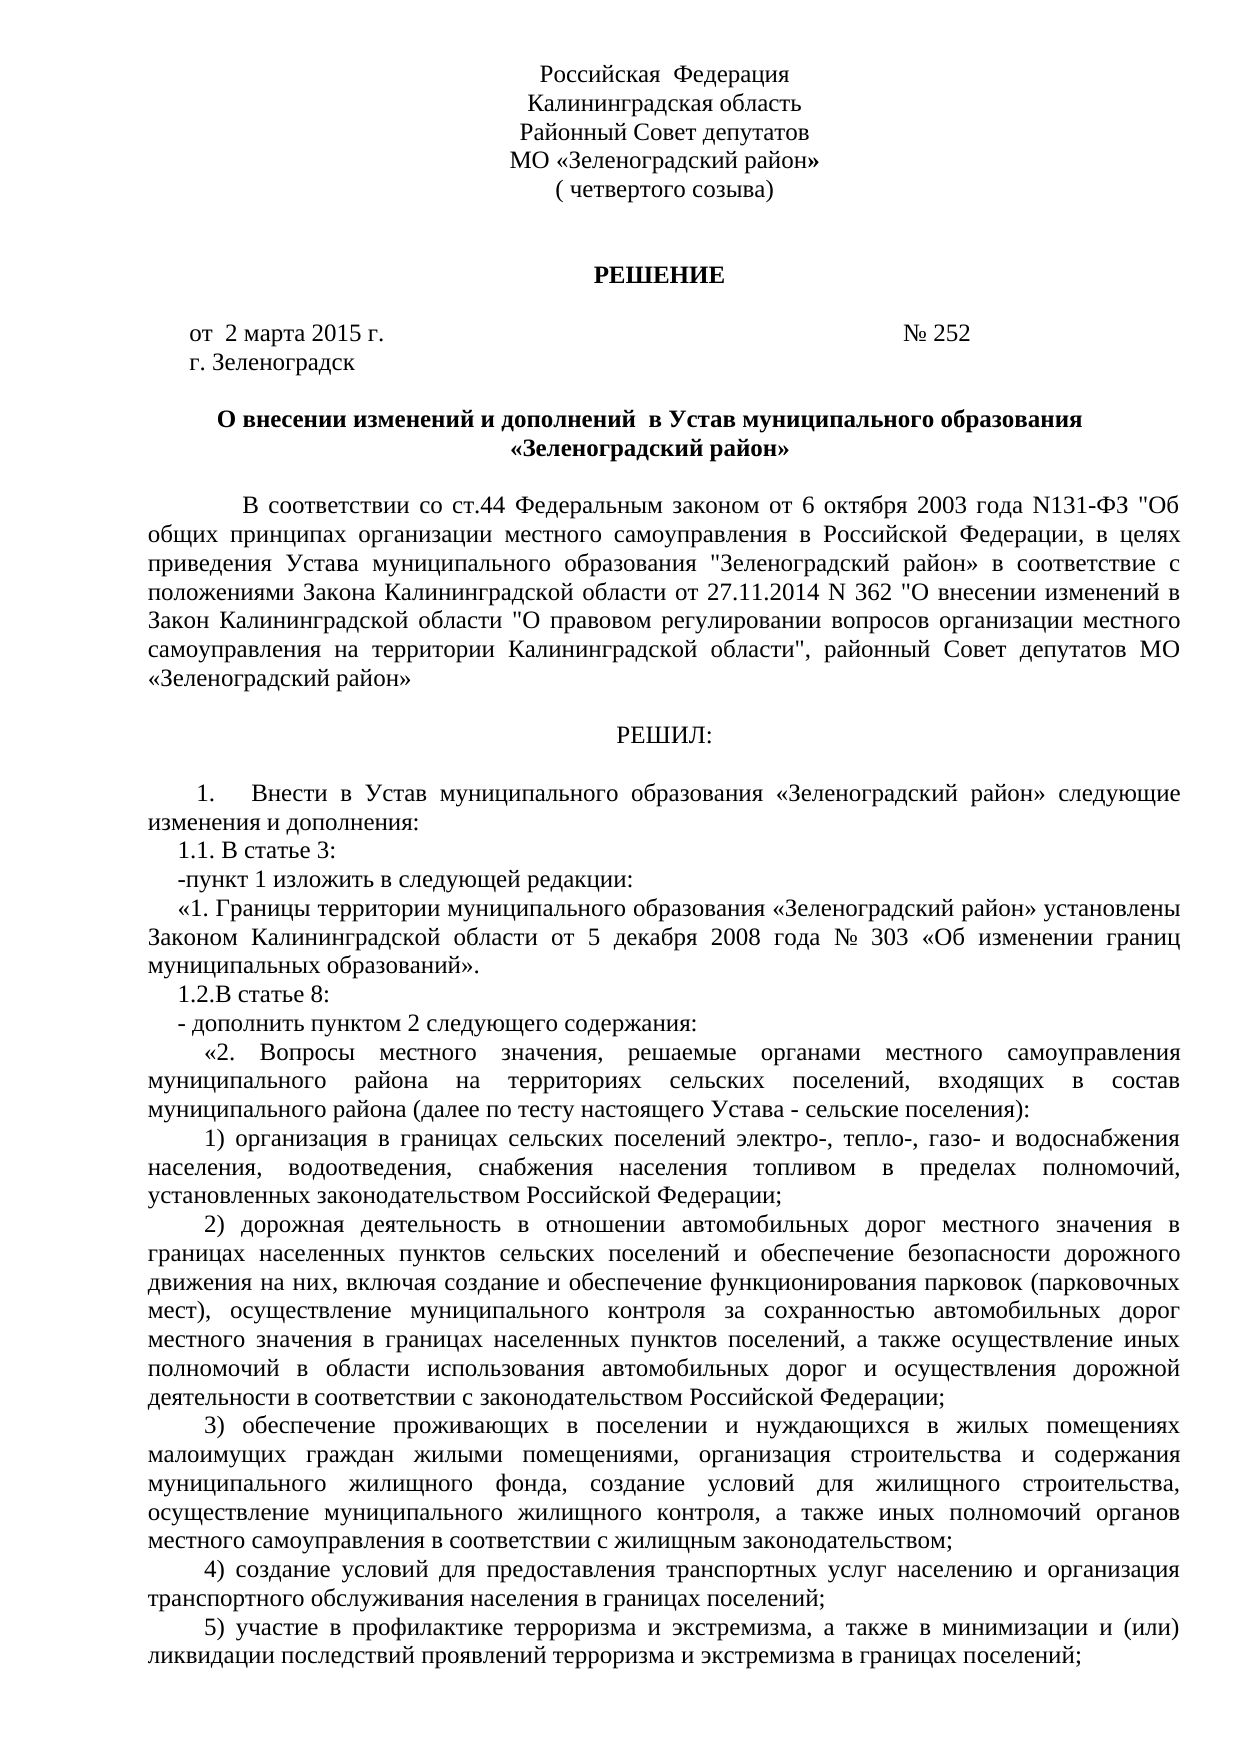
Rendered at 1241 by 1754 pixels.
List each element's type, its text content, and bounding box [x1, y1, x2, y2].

text Российская Федерация [177, 59, 1152, 88]
text «1. Границы территории муниципального образования «Зеленоградский район» установлены Законом Калининградской области от 5 декабря 2008 года № 303 «Об изменении границ муниципальных образований». [148, 893, 1181, 979]
text от 2 марта 2015 г. № 252 [133, 318, 1167, 347]
text 1.1. В статье 3: [148, 835, 1181, 864]
text 5) участие в профилактике терроризма и экстремизма, а также в минимизации и (или) ликвидации последствий проявлений терроризма и экстремизма в границах поселений; [148, 1612, 1181, 1669]
text 1.2.В статье 8: [148, 979, 1181, 1008]
text Районный Совет депутатов [177, 117, 1152, 145]
text г. Зеленоградск [133, 347, 1167, 375]
text РЕШИЛ: [148, 720, 1181, 749]
text -пункт 1 изложить в следующей редакции: [148, 864, 1181, 893]
text В соответствии со ст.44 Федеральным законом от 6 октября 2003 года N131-ФЗ "Об общих принципах организации местного самоуправления в Российской Федерации, в целях приведения Устава муниципального образования "Зеленоградский район» в соответствие с положениями Закона Калининградской области от 27.11.2014 N 362 "О внесении изменений в Закон Калининградской области "О правовом регулировании вопросов организации местного самоуправления на территории Калининградской области", районный Совет депутатов МО «Зеленоградский район» [148, 490, 1181, 692]
text - дополнить пунктом 2 следующего содержания: [148, 1008, 1181, 1037]
text «2. Вопросы местного значения, решаемые органами местного самоуправления муниципального района на территориях сельских поселений, входящих в состав муниципального района (далее по тесту настоящего Устава - сельские поселения): [148, 1037, 1181, 1123]
text Калининградская область [177, 88, 1152, 117]
text МО «Зеленоградский район» [177, 145, 1152, 174]
text ( четвертого созыва) [177, 174, 1152, 203]
text 2) дорожная деятельность в отношении автомобильных дорог местного значения в границах населенных пунктов сельских поселений и обеспечение безопасности дорожного движения на них, включая создание и обеспечение функционирования парковок (парковочных мест), осуществление муниципального контроля за сохранностью автомобильных дорог местного значения в границах населенных пунктов поселений, а также осуществление иных полномочий в области использования автомобильных дорог и осуществления дорожной деятельности в соответствии с законодательством Российской Федерации; [148, 1209, 1181, 1410]
text РЕШЕНИЕ [167, 260, 1152, 289]
text О внесении изменений и дополнений в Устав муниципального образования «Зеленоградский район» [133, 404, 1167, 462]
text 1. Внести в Устав муниципального образования «Зеленоградский район» следующие изменения и дополнения: [148, 778, 1181, 835]
text 3) обеспечение проживающих в поселении и нуждающихся в жилых помещениях малоимущих граждан жилыми помещениями, организация строительства и содержания муниципального жилищного фонда, создание условий для жилищного строительства, осуществление муниципального жилищного контроля, а также иных полномочий органов местного самоуправления в соответствии с жилищным законодательством; [148, 1410, 1181, 1554]
text 1) организация в границах сельских поселений электро-, тепло-, газо- и водоснабжения населения, водоотведения, снабжения населения топливом в пределах полномочий, установленных законодательством Российской Федерации; [148, 1123, 1181, 1209]
text 4) создание условий для предоставления транспортных услуг населению и организация транспортного обслуживания населения в границах поселений; [148, 1554, 1181, 1612]
